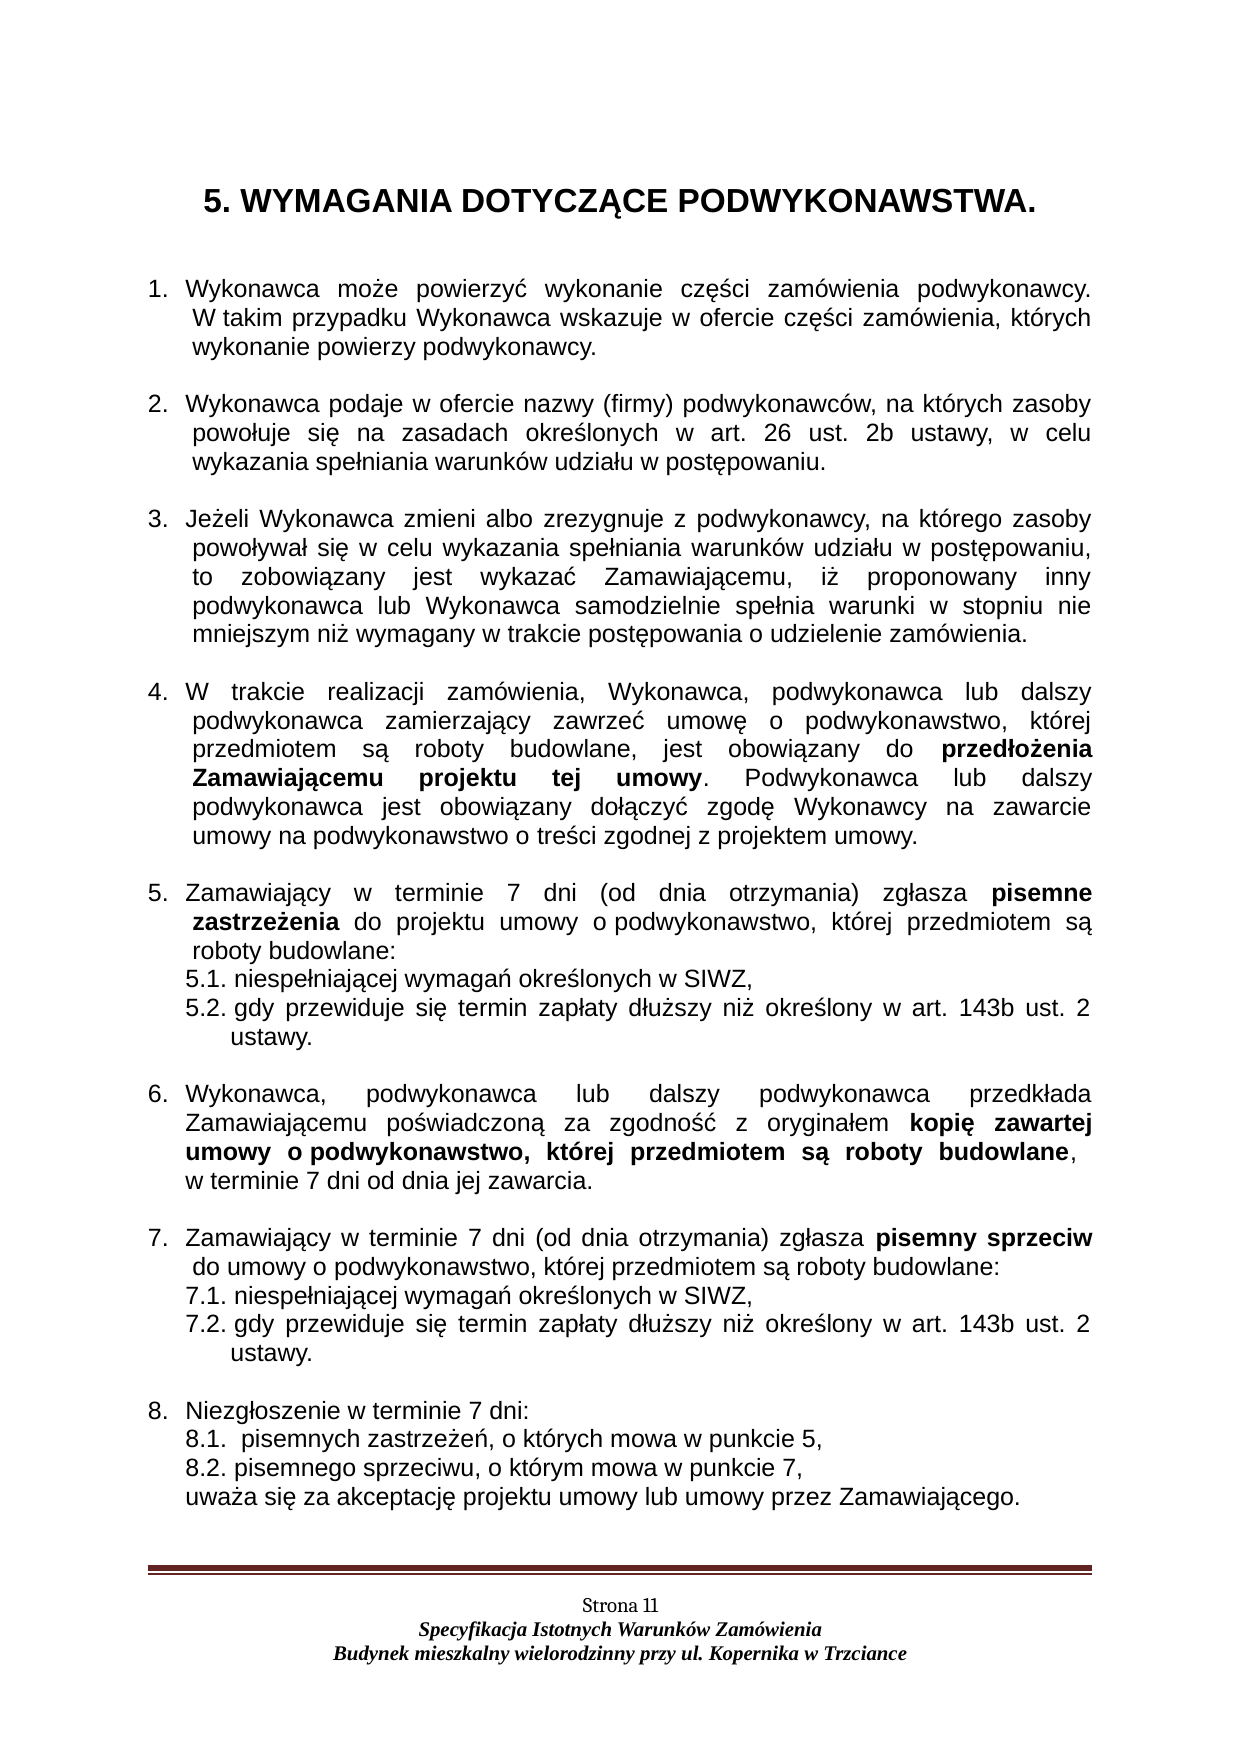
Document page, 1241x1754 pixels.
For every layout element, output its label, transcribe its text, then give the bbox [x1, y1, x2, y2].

list niespełniającej wymagań określonych w SIWZ, [185, 1281, 1092, 1309]
list Zamawiający w terminie 7 dni (od dnia otrzymania) zgłasza pisemne zastrzeżenia do projektu umowy o podwykonawstwo, której przedmiotem są roboty budowlane: [148, 878, 1092, 964]
list niespełniającej wymagań określonych w SIWZ, [185, 964, 1092, 993]
list Wykonawca podaje w ofercie nazwy (firmy) podwykonawców, na których zasoby powołuje się na zasadach określonych w art. 26 ust. 2b ustawy, w celu wykazania spełniania warunków udziału w postępowaniu. [148, 389, 1092, 476]
list gdy przewiduje się termin zapłaty dłuższy niż określony w art. 143b ust. 2 ustawy. [185, 993, 1092, 1051]
list Niezgłoszenie w terminie 7 dni: [148, 1396, 1092, 1424]
list pisemnych zastrzeżeń, o których mowa w punkcie 5, [185, 1424, 1092, 1453]
list W trakcie realizacji zamówienia, Wykonawca, podwykonawca lub dalszy podwykonawca zamierzający zawrzeć umowę o podwykonawstwo, której przedmiotem są roboty budowlane, jest obowiązany do przedłożenia Zamawiającemu projektu tej umowy. Podwykonawca lub dalszy podwykonawca jest obowiązany dołączyć zgodę Wykonawcy na zawarcie umowy na podwykonawstwo o treści zgodnej z projektem umowy. [148, 677, 1092, 849]
list Wykonawca, podwykonawca lub dalszy podwykonawca przedkłada Zamawiającemu poświadczoną za zgodność z oryginałem kopię zawartej umowy o podwykonawstwo, której przedmiotem są roboty budowlane, w terminie 7 dni od dnia jej zawarcia. [148, 1079, 1092, 1194]
list pisemnego sprzeciwu, o którym mowa w punkcie 7, [185, 1453, 1092, 1482]
list Zamawiający w terminie 7 dni (od dnia otrzymania) zgłasza pisemny sprzeciw do umowy o podwykonawstwo, której przedmiotem są roboty budowlane: [148, 1223, 1092, 1281]
text uważa się za akceptację projektu umowy lub umowy przez Zamawiającego. [185, 1482, 1092, 1511]
subtitle 5. WYMAGANIA DOTYCZĄCE PODWYKONAWSTWA. [148, 182, 1092, 220]
list Wykonawca może powierzyć wykonanie części zamówienia podwykonawcy. W takim przypadku Wykonawca wskazuje w ofercie części zamówienia, których wykonanie powierzy podwykonawcy. [148, 274, 1092, 361]
list Jeżeli Wykonawca zmieni albo zrezygnuje z podwykonawcy, na którego zasoby powoływał się w celu wykazania spełniania warunków udziału w postępowaniu, to zobowiązany jest wykazać Zamawiającemu, iż proponowany inny podwykonawca lub Wykonawca samodzielnie spełnia warunki w stopniu nie mniejszym niż wymagany w trakcie postępowania o udzielenie zamówienia. [148, 504, 1092, 648]
list gdy przewiduje się termin zapłaty dłuższy niż określony w art. 143b ust. 2 ustawy. [185, 1309, 1092, 1367]
